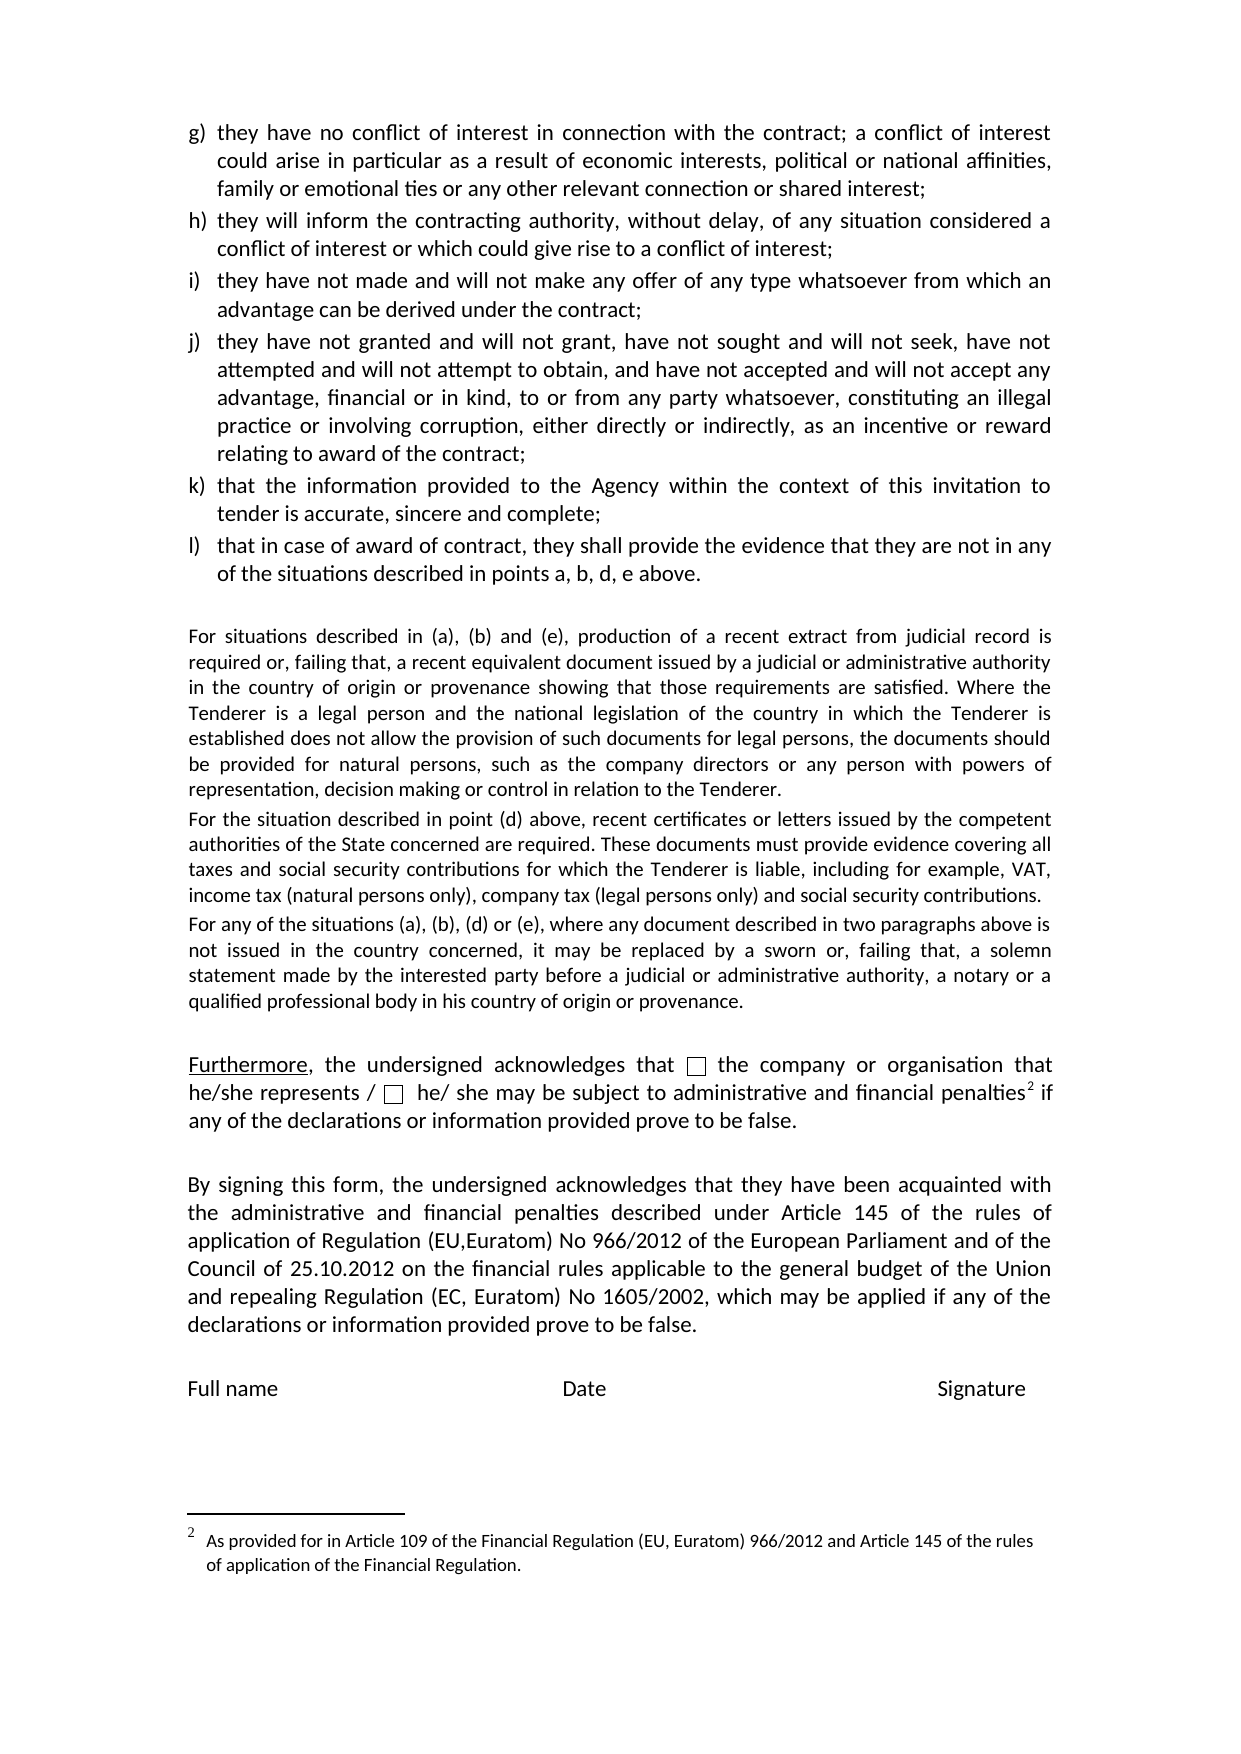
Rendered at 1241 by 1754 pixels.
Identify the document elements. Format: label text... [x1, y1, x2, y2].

text h) they will inform the contracting authority, without delay, of any situation considered a conflict of interest or which could give rise to a conflict of interest; [188, 206, 1053, 262]
text Full name Date Signature [187, 1374, 1053, 1403]
text k) that the information provided to the Agency within the context of this invitation to tender is accurate, sincere and complete; [188, 471, 1053, 527]
text By signing this form, the undersigned acknowledges that they have been acquainted with the administrative and financial penalties described under Article 145 of the rules of application of Regulation (EU,Euratom) No 966/2012 of the European Parliament and of the Council of 25.10.2012 on the financial rules applicable to the general budget of the Union and repealing Regulation (EC, Euratom) No 1605/2002, which may be applied if any of the declarations or information provided prove to be false. [187, 1170, 1053, 1338]
text For situations described in (a), (b) and (e), production of a recent extract from judicial record is required or, failing that, a recent equivalent document issued by a judicial or administrative authority in the country of origin or provenance showing that those requirements are satisfied. Where the Tenderer is a legal person and the national legislation of the country in which the Tenderer is established does not allow the provision of such documents for legal persons, the documents should be provided for natural persons, such as the company directors or any person with powers of representation, decision making or control in relation to the Tenderer. [188, 624, 1053, 802]
text For the situation described in point (d) above, recent certificates or letters issued by the competent authorities of the State concerned are required. These documents must provide evidence covering all taxes and social security contributions for which the Tenderer is liable, including for example, VAT, income tax (natural persons only), company tax (legal persons only) and social security contributions. [188, 806, 1053, 907]
text l) that in case of award of contract, they shall provide the evidence that they are not in any of the situations described in points a, b, d, e above. [188, 531, 1053, 587]
text g) they have no conflict of interest in connection with the contract; a conflict of interest could arise in particular as a result of economic interests, political or national affinities, family or emotional ties or any other relevant connection or shared interest; [188, 118, 1053, 202]
text i) they have not made and will not make any offer of any type whatsoever from which an advantage can be derived under the contract; [188, 267, 1053, 323]
text For any of the situations (a), (b), (d) or (e), where any document described in two paragraphs above is not issued in the country concerned, it may be replaced by a sworn or, failing that, a solemn statement made by the interested party before a judicial or administrative authority, a notary or a qualified professional body in his country of origin or provenance. [188, 912, 1053, 1013]
text Furthermore, the undersigned acknowledges that the company or organisation that he/she represents / he/ she may be subject to administrative and financial penalties if any of the declarations or information provided prove to be false. [188, 1050, 1053, 1134]
text j) they have not granted and will not grant, have not sought and will not seek, have not attempted and will not attempt to obtain, and have not accepted and will not accept any advantage, financial or in kind, to or from any party whatsoever, constituting an illegal practice or involving corruption, either directly or indirectly, as an incentive or reward relating to award of the contract; [188, 327, 1053, 467]
